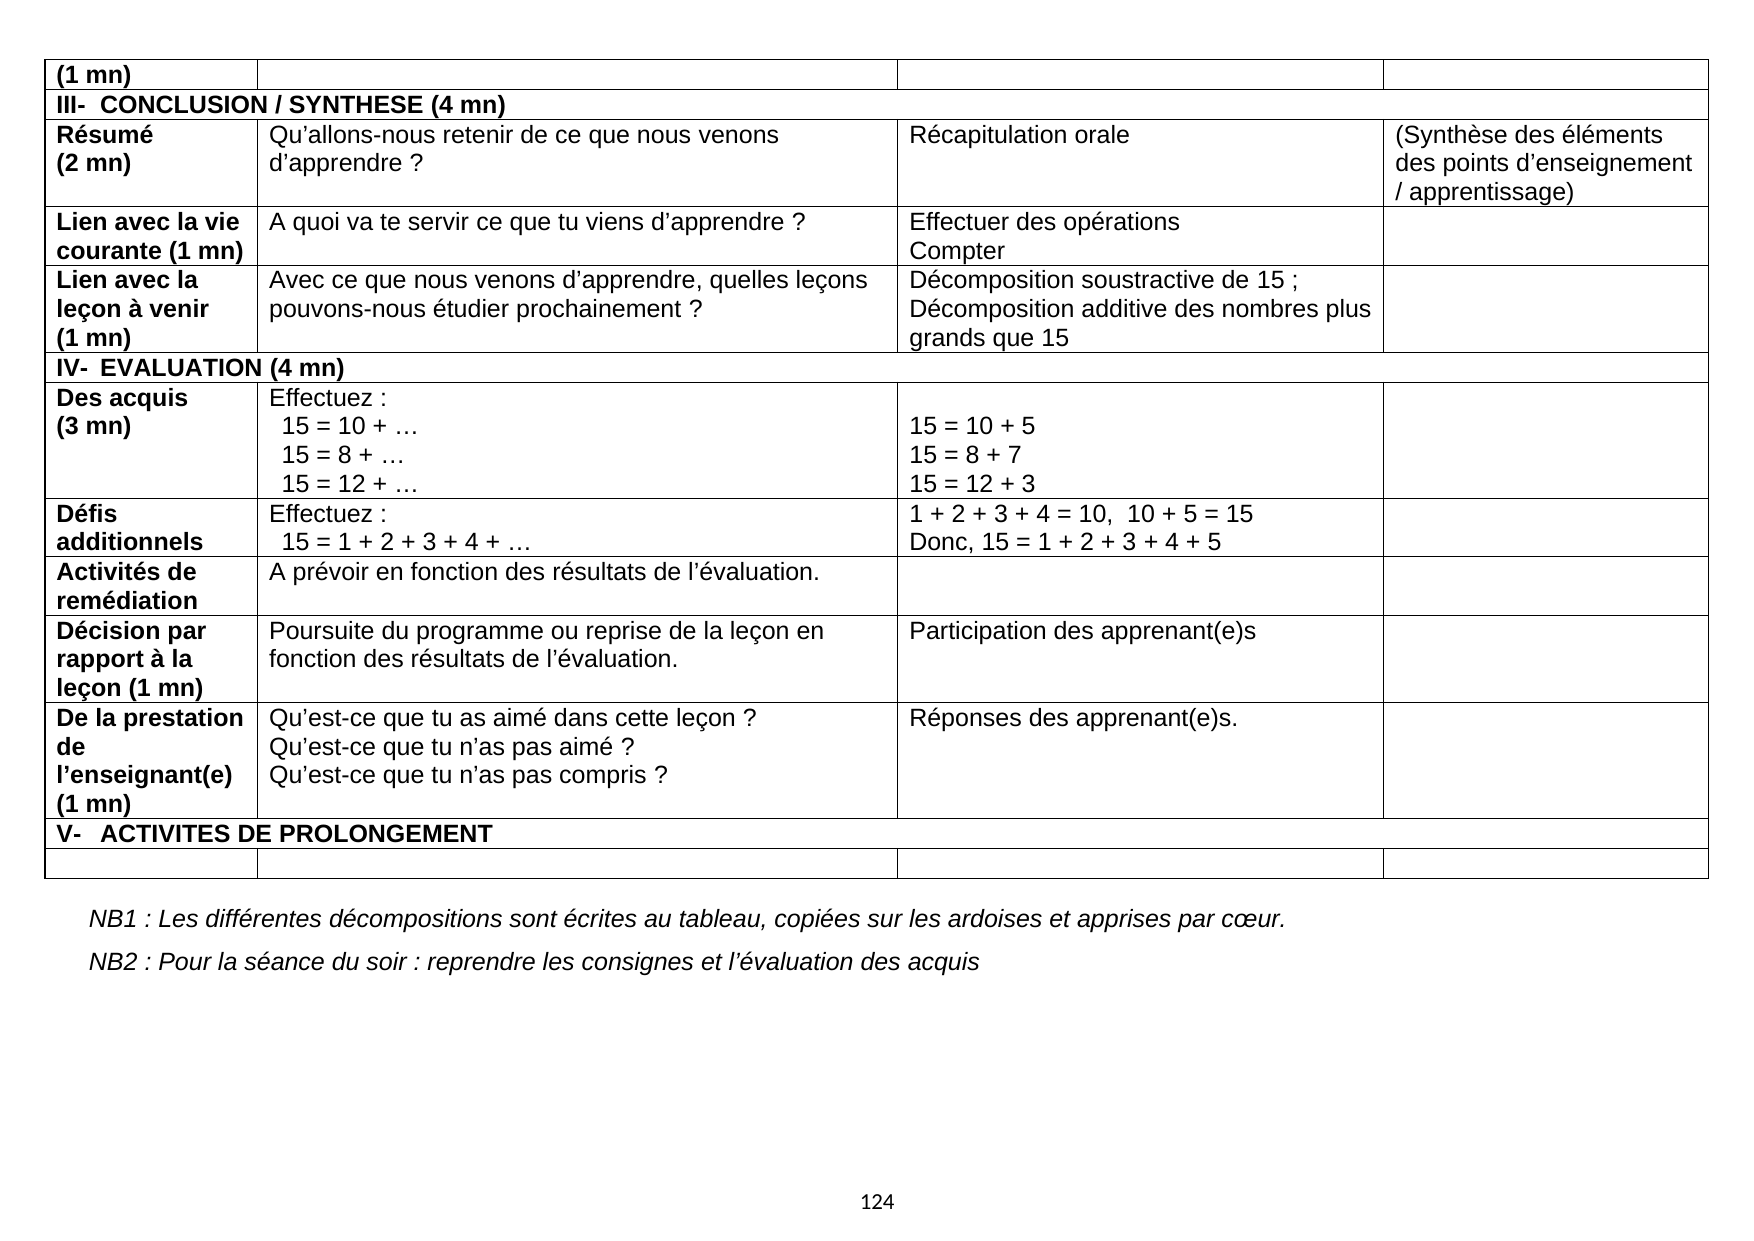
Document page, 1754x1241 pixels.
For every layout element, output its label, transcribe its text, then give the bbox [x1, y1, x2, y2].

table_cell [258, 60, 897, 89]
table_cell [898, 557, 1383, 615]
text NB2 : Pour la séance du soir : reprendre les consignes et l’évaluation des acquis [89, 947, 1665, 976]
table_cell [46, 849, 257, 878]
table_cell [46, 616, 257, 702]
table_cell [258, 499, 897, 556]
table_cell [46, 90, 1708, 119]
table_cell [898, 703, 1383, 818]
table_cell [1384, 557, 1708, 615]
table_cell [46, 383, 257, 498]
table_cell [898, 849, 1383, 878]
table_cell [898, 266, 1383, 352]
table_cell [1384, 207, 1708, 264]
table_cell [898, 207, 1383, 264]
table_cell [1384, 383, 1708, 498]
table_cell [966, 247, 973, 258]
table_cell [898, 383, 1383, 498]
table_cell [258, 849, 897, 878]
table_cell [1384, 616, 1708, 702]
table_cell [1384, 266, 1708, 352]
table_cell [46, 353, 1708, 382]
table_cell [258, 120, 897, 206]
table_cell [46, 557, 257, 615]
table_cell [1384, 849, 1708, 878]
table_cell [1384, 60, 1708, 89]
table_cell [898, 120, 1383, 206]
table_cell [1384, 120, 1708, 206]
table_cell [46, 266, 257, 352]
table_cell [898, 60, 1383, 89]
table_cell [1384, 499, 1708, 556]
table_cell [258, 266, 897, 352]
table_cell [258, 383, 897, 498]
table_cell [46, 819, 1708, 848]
text NB1 : Les différentes décompositions sont écrites au tableau, copiées sur les ardoises et apprises par cœur. [89, 904, 1665, 932]
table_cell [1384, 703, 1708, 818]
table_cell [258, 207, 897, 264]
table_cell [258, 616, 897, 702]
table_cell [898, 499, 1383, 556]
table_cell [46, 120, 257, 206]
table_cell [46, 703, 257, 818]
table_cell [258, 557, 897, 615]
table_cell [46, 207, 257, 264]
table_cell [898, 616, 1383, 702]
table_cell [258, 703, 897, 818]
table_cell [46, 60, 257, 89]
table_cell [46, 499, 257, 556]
